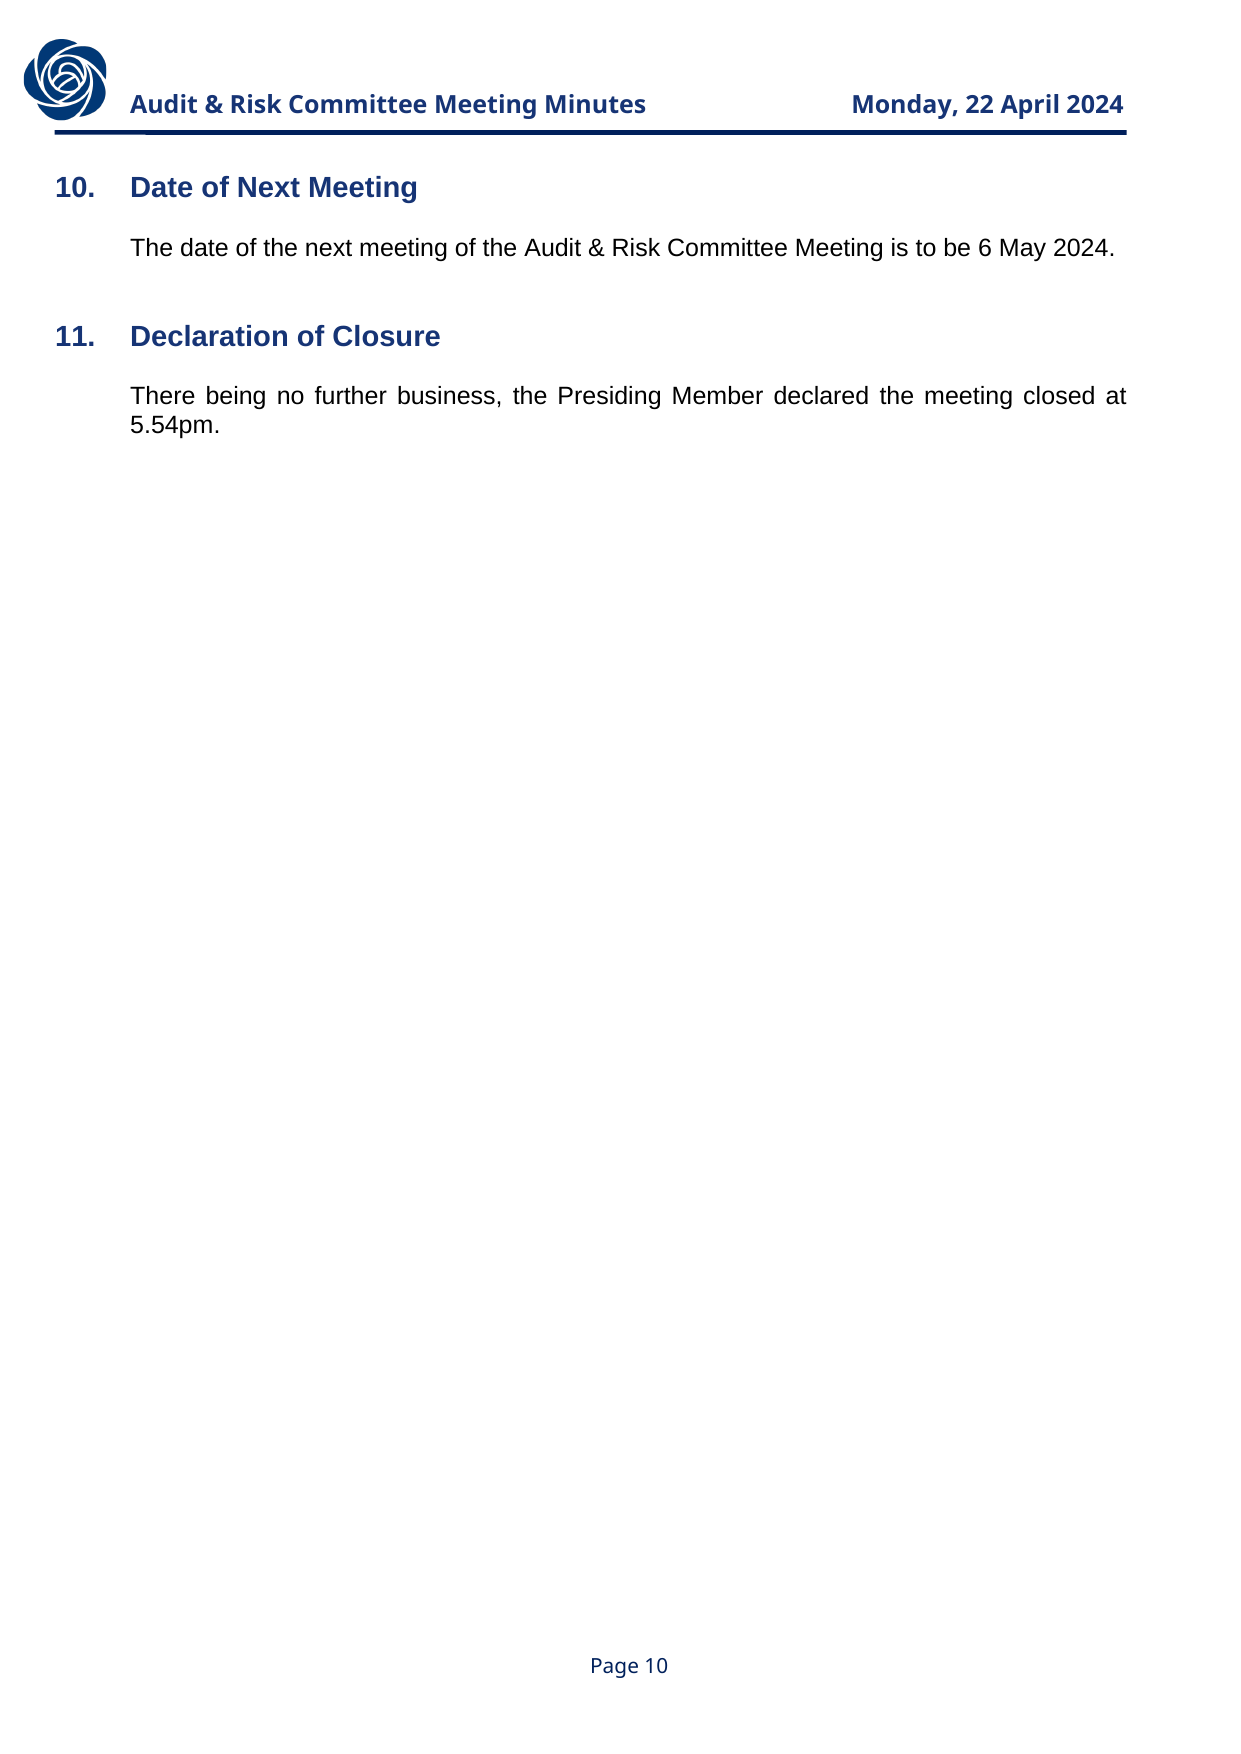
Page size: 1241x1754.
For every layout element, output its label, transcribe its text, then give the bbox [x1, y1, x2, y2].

picture [18, 33, 110, 124]
subtitle The date of the next meeting of the Audit & Risk Committee Meeting is to be 6 May 2024. [130, 233, 1128, 261]
text There being no further business, the Presiding Member declared the meeting closed at 5.54pm. [130, 381, 1128, 439]
subtitle Declaration of Closure [55, 319, 1128, 352]
subtitle Date of Next Meeting [55, 170, 1128, 204]
